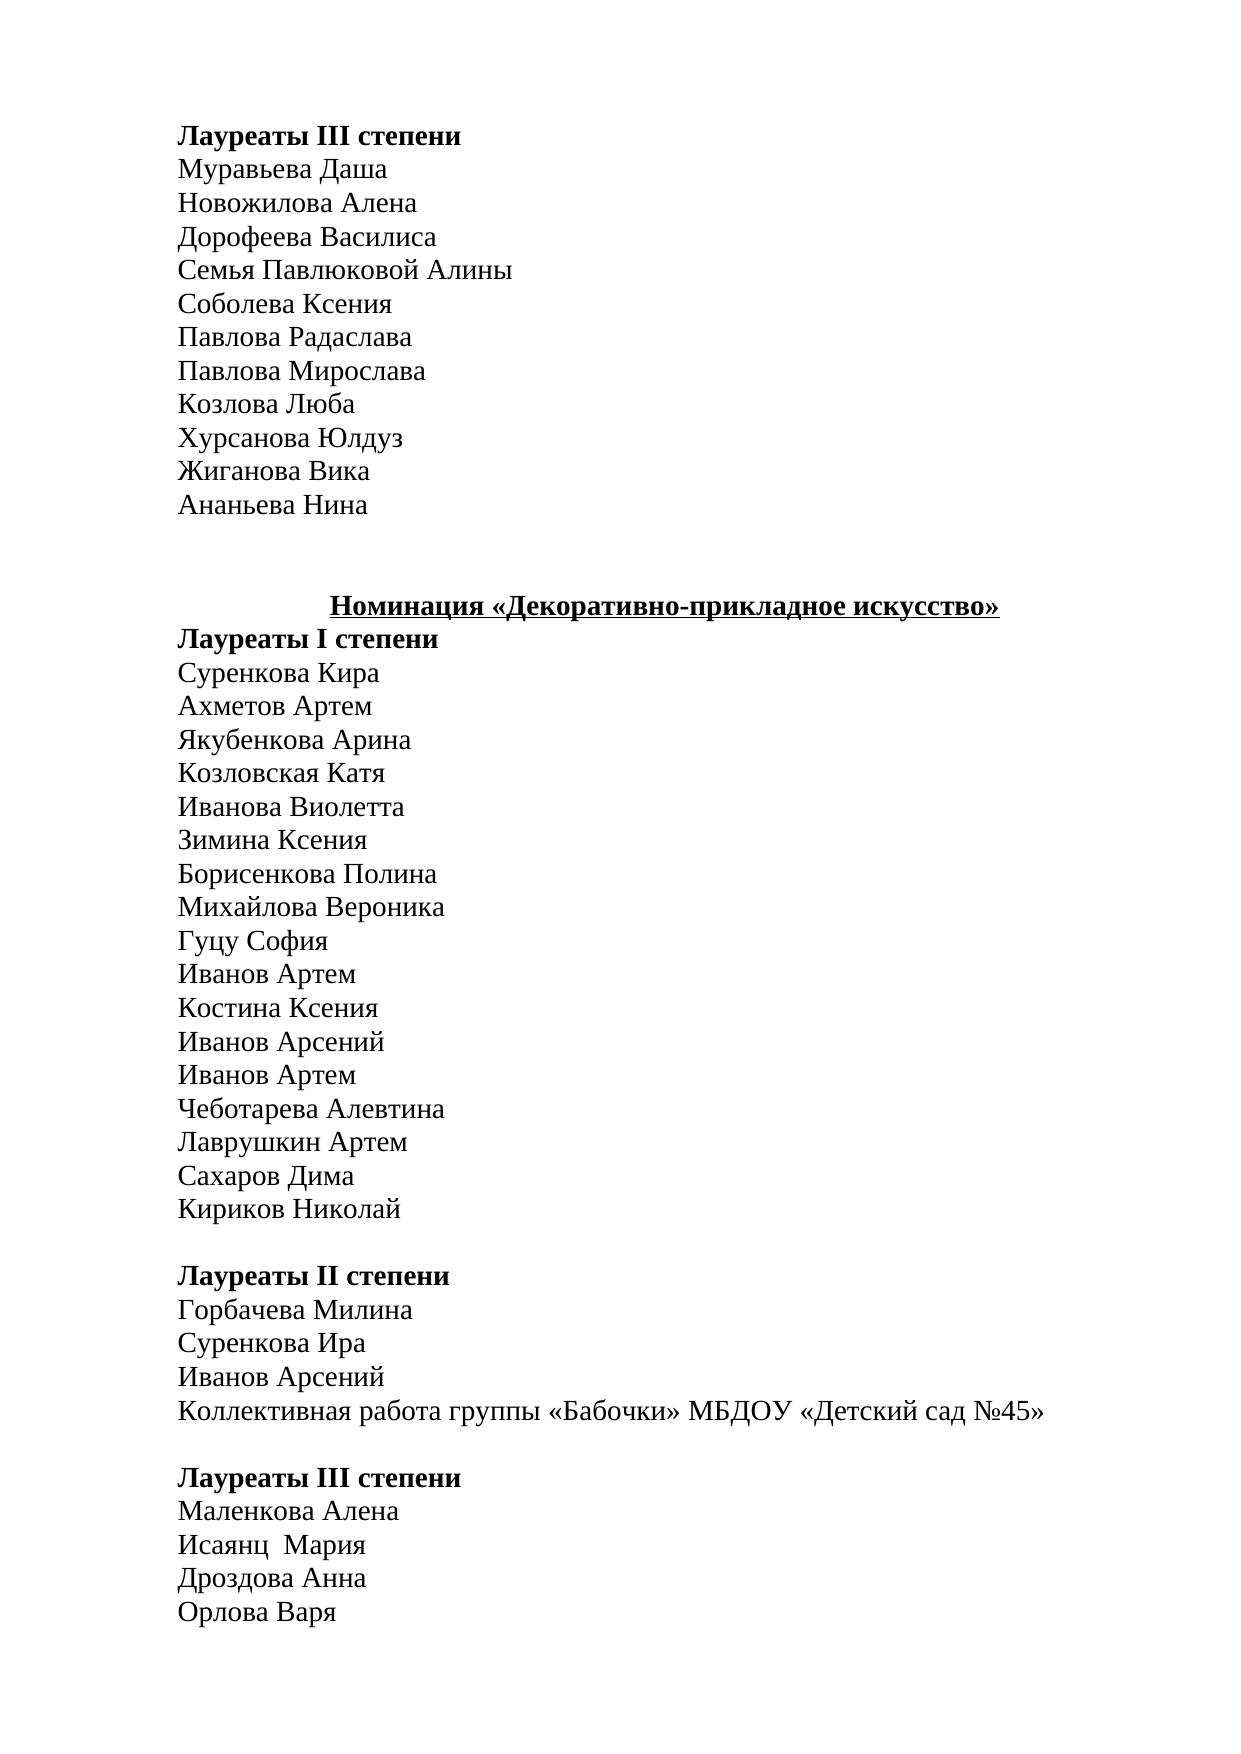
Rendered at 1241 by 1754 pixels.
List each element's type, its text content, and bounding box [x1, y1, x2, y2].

text Соболева Ксения [177, 286, 1152, 319]
text Иванов Арсений [177, 1359, 1152, 1393]
text Орлова Варя [177, 1594, 1152, 1627]
text Иванова Виолетта [177, 789, 1152, 822]
text Борисенкова Полина [177, 856, 1152, 889]
text Дроздова Анна [177, 1560, 1152, 1594]
text Кириков Николай [177, 1191, 1152, 1225]
text Лауреаты II степени [177, 1258, 1152, 1292]
text Чеботарева Алевтина [177, 1091, 1152, 1124]
text Павлова Мирослава [177, 353, 1152, 386]
text Гуцу София [177, 923, 1152, 957]
text Исаянц Мария [177, 1527, 1152, 1560]
text Муравьева Даша [177, 152, 1152, 185]
text Павлова Радаслава [177, 319, 1152, 353]
text Жиганова Вика [177, 453, 1152, 487]
text Иванов Арсений [177, 1024, 1152, 1057]
text Коллективная работа группы «Бабочки» МБДОУ «Детский сад №45» [177, 1393, 1152, 1426]
text Семья Павлюковой Алины [177, 252, 1152, 286]
text Якубенкова Арина [177, 722, 1152, 755]
text Лаврушкин Артем [177, 1124, 1152, 1158]
text Иванов Артем [177, 1057, 1152, 1091]
text Суренкова Кира [177, 655, 1152, 688]
text Ахметов Артем [177, 688, 1152, 722]
text Дорофеева Василиса [177, 219, 1152, 252]
text Зимина Ксения [177, 822, 1152, 856]
text Ананьева Нина [177, 487, 1152, 521]
text Михайлова Вероника [177, 889, 1152, 923]
text Лауреаты III степени [177, 1460, 1152, 1493]
text Иванов Артем [177, 957, 1152, 990]
text Горбачева Милина [177, 1292, 1152, 1326]
text Козлова Люба [177, 386, 1152, 420]
text Суренкова Ира [177, 1326, 1152, 1359]
text Маленкова Алена [177, 1493, 1152, 1527]
text Номинация «Декоративно-прикладное искусство» [177, 588, 1152, 621]
text Лауреаты I степени [177, 621, 1152, 655]
text Сахаров Дима [177, 1158, 1152, 1191]
text Новожилова Алена [177, 185, 1152, 219]
text Хурсанова Юлдуз [177, 420, 1152, 453]
text Лауреаты III степени [177, 118, 1152, 152]
text Козловская Катя [177, 755, 1152, 789]
text Костина Ксения [177, 990, 1152, 1024]
